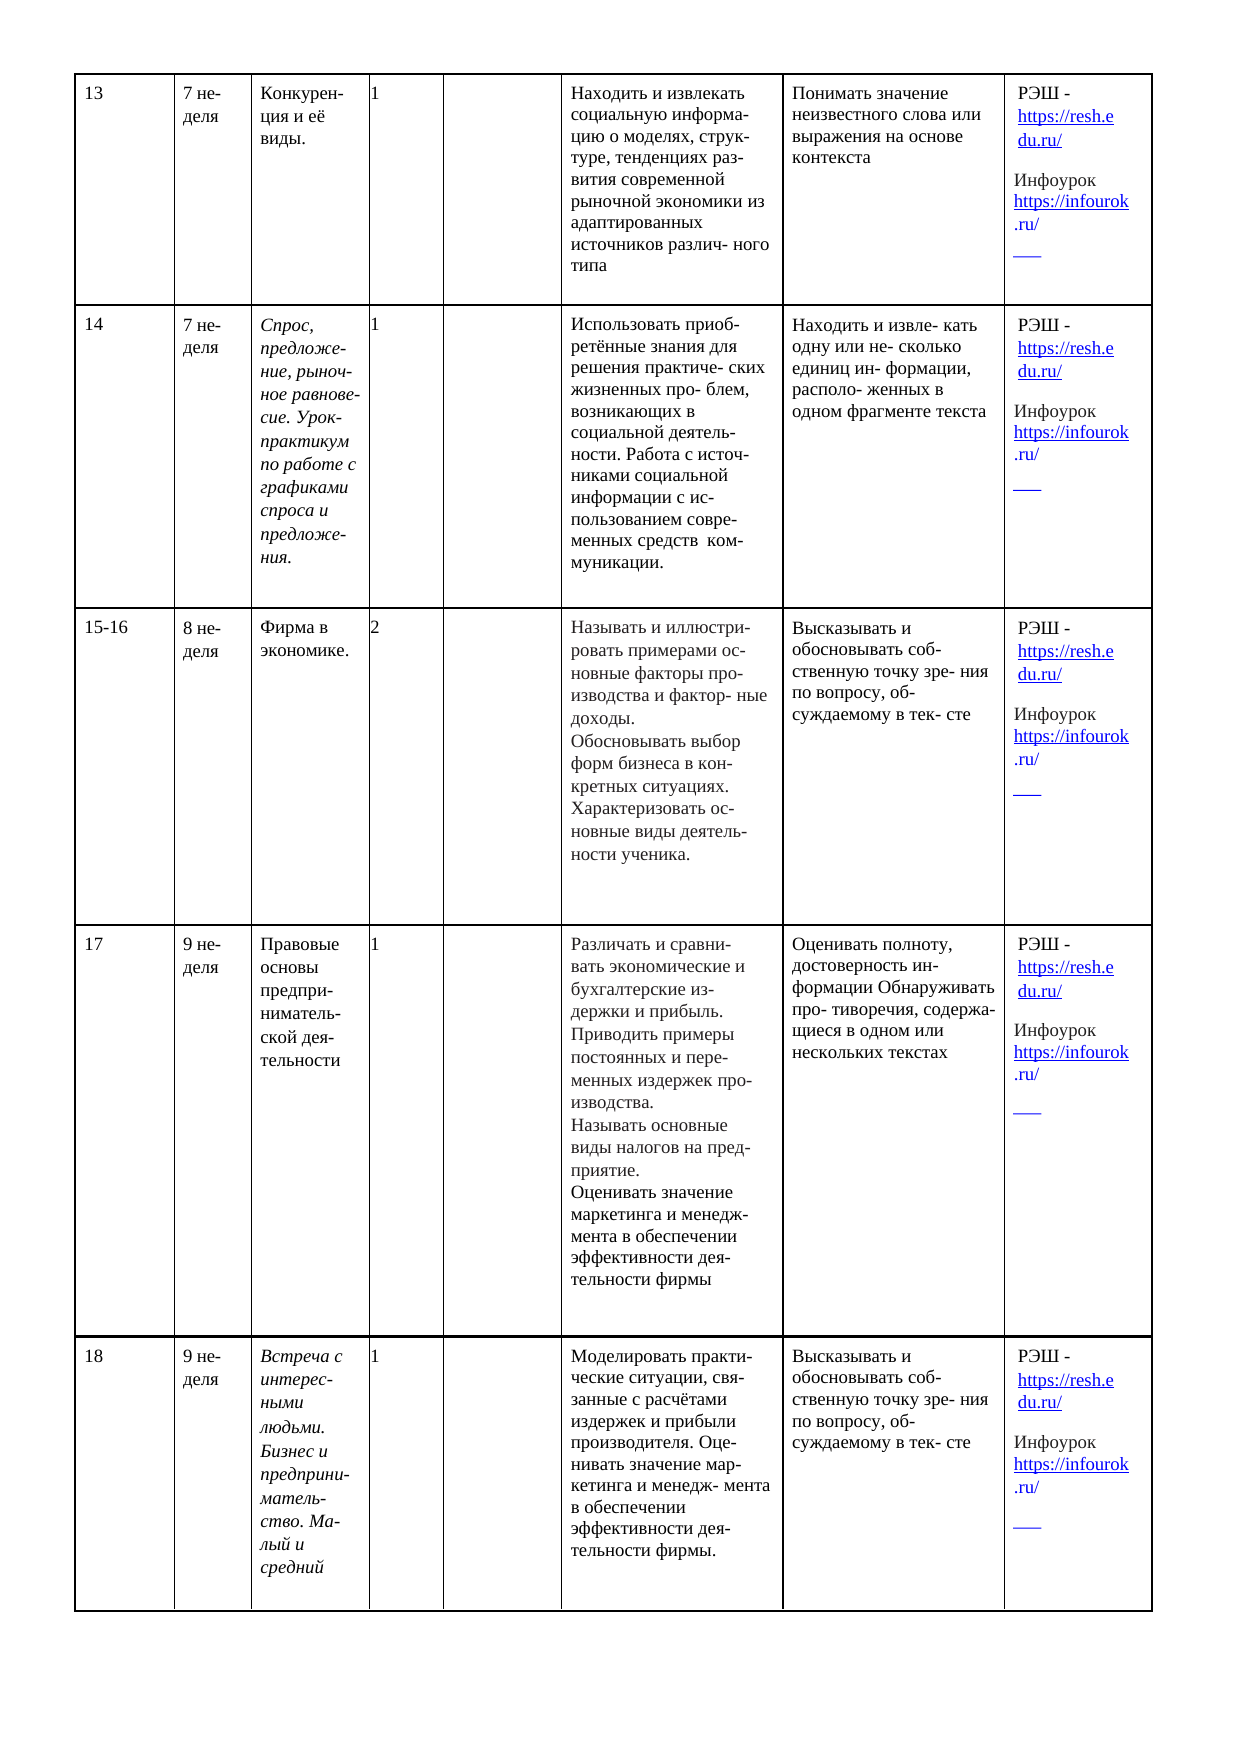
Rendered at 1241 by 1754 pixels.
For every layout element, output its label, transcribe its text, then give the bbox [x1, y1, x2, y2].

table_cell 2 [370, 609, 443, 923]
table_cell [1004, 1338, 1151, 1610]
table_header [444, 75, 561, 304]
table_header Понимать значение неизвестного слова или выражения на основе контекста [784, 75, 1004, 304]
table_cell РЭШ - https://resh.e du.ru/ Инфоурок https://infourok .ru/ [1005, 609, 1151, 923]
table_cell [444, 306, 561, 607]
table_cell 15-16 [76, 609, 174, 923]
table_cell 1 [370, 306, 443, 607]
table_cell 14 [76, 306, 174, 607]
table_cell Моделировать практи- ческие ситуации, свя- занные с расчётами издержек и прибыли производителя. Оце- нивать значение мар- кетинга и менедж- мента в обеспечении эффективности дея- тельности фирмы. [561, 1338, 783, 1610]
table_header 13 [76, 75, 174, 304]
table_cell 9 не- деля [174, 1338, 251, 1610]
table_cell Встреча с интерес- ными людьми. Бизнес и предприни- матель- ство. Ма- лый и средний [251, 1338, 369, 1610]
table_cell 8 не- деля [175, 609, 251, 923]
table_cell [444, 926, 561, 1335]
table_cell Использовать приоб- ретённые знания для решения практиче- ских жизненных про- блем, возникающих в социальной деятель- ности. Работа с источ- никами социальной информации с ис- пользованием совре- менных средств ком- муникации. [562, 306, 782, 607]
table_cell 7 не- деля [175, 306, 251, 607]
table_cell 9 не- деля [175, 926, 251, 1335]
table_cell Спрос, предложе- ние, рыноч- ное равнове- сие. Урок- практикум по работе с графиками спроса и предложе- ния. [252, 306, 369, 607]
table_cell РЭШ - https://resh.e du.ru/ Инфоурок https://infourok .ru/ [1005, 926, 1151, 1335]
table_cell Оценивать полноту, достоверность ин- формации Обнаруживать про- тиворечия, содержа- щиеся в одном или нескольких текстах [784, 926, 1004, 1335]
table_header 1 [370, 75, 443, 304]
table_cell Различать и сравни- вать экономические и бухгалтерские из- держки и прибыль. Приводить примеры постоянных и пере- менных издержек про- изводства. Называть основные виды налогов на пред- приятие. Оценивать значение маркетинга и менедж- мента в обеспечении эффективности дея- тельности фирмы [562, 926, 782, 1335]
table_cell [444, 609, 561, 923]
table_cell Называть и иллюстри- ровать примерами ос- новные факторы про- изводства и фактор- ные доходы. Обосновывать выбор форм бизнеса в кон- кретных ситуациях. Характеризовать ос- новные виды деятель- ности ученика. [562, 609, 782, 923]
table_cell 17 [76, 926, 174, 1335]
table_cell Правовые основы предпри- ниматель- ской дея- тельности [252, 926, 369, 1335]
table_cell РЭШ - https://resh.e du.ru/ Инфоурок https://infourok .ru/ [1005, 306, 1151, 607]
table_header Находить и извлекать социальную информа- цию о моделях, струк- туре, тенденциях раз- вития современной рыночной экономики из адаптированных источников различ- ного типа [562, 75, 782, 304]
table_cell Высказывать и обосновывать соб- ственную точку зре- ния по вопросу, об- суждаемому в тек- сте [783, 1338, 1004, 1610]
table_header 7 не- деля [175, 75, 251, 304]
table_cell [443, 1338, 561, 1610]
table_header Конкурен- ция и её виды. [252, 75, 369, 304]
table_cell 18 [76, 1338, 174, 1610]
table_cell Находить и извле- кать одну или не- сколько единиц ин- формации, располо- женных в одном фрагменте текста [784, 306, 1004, 607]
table_cell Высказывать и обосновывать соб- ственную точку зре- ния по вопросу, об- суждаемому в тек- сте [784, 609, 1004, 923]
table_header РЭШ - https://resh.e du.ru/ Инфоурок https://infourok .ru/ [1005, 75, 1151, 304]
table_cell 1 [369, 1338, 443, 1610]
table_cell 1 [370, 926, 443, 1335]
table_cell Фирма в экономике. [252, 609, 369, 923]
